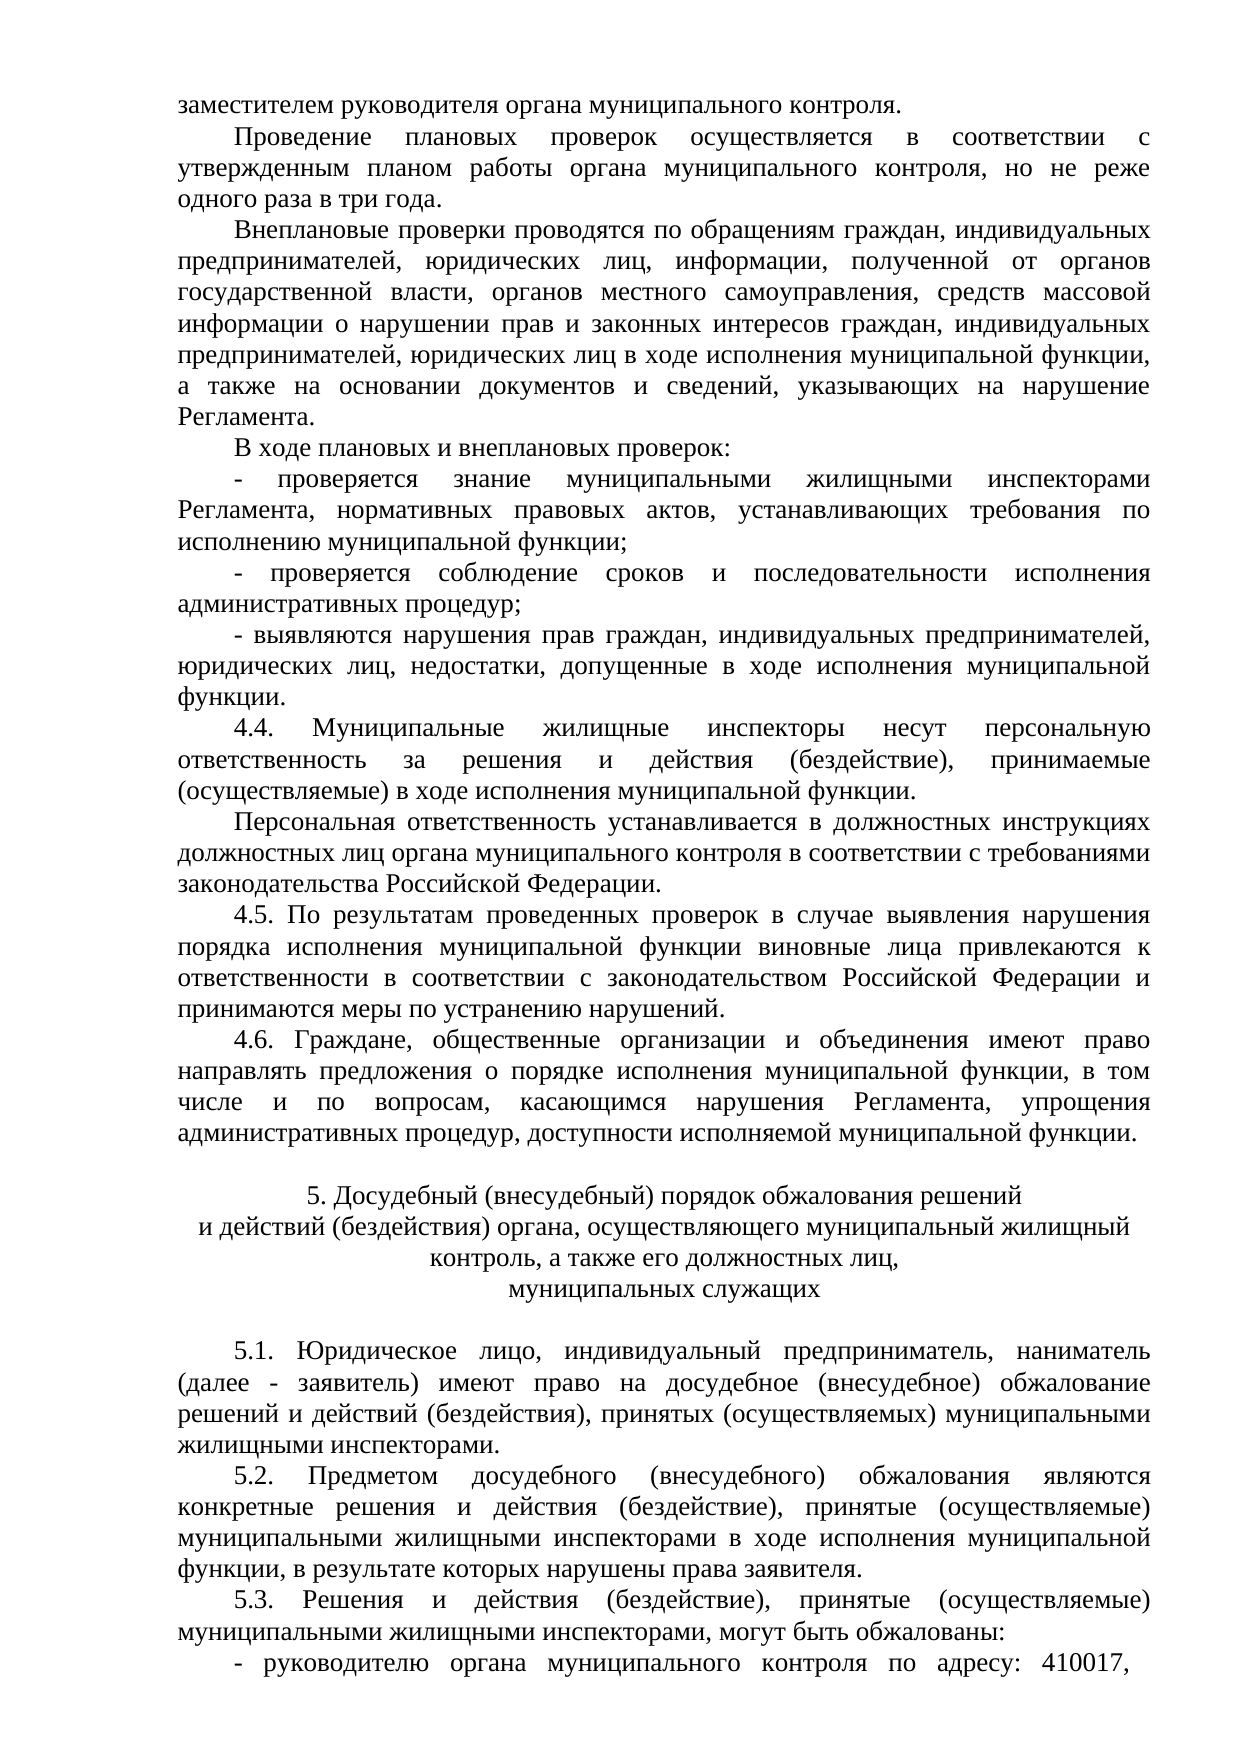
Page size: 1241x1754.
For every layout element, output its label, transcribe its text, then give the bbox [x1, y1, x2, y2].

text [177, 1646, 1152, 1677]
text Персональная ответственность устанавливается в должностных инструкциях должностных лиц органа муниципального контроля в соответствии с требованиями законодательства Российской Федерации. [177, 805, 1152, 898]
text муниципальных служащих [177, 1272, 1152, 1303]
text В ходе плановых и внеплановых проверок: [177, 431, 1152, 462]
text Проведение плановых проверок осуществляется в соответствии с утвержденным планом работы органа муниципального контроля, но не реже одного раза в три года. [177, 120, 1152, 213]
text - проверяется соблюдение сроков и последовательности исполнения административных процедур; [177, 556, 1152, 618]
text - выявляются нарушения прав граждан, индивидуальных предпринимателей, юридических лиц, недостатки, допущенные в ходе исполнения муниципальной функции. [177, 618, 1152, 712]
text - проверяется знание муниципальными жилищными инспекторами Регламента, нормативных правовых актов, устанавливающих требования по исполнению муниципальной функции; [177, 462, 1152, 556]
text 5.3. Решения и действия (бездействие), принятые (осуществляемые) муниципальными жилищными инспекторами, могут быть обжалованы: [177, 1584, 1152, 1646]
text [177, 89, 1152, 120]
text Внеплановые проверки проводятся по обращениям граждан, индивидуальных предпринимателей, юридических лиц, информации, полученной от органов государственной власти, органов местного самоуправления, средств массовой информации о нарушении прав и законных интересов граждан, индивидуальных предпринимателей, юридических лиц в ходе исполнения муниципальной функции, а также на основании документов и сведений, указывающих на нарушение Регламента. [177, 213, 1152, 431]
text 5. Досудебный (внесудебный) порядок обжалования решений [177, 1179, 1152, 1210]
text и действий (бездействия) органа, осуществляющего муниципальный жилищный контроль, а также его должностных лиц, [177, 1210, 1152, 1272]
text 5.1. Юридическое лицо, индивидуальный предприниматель, наниматель (далее - заявитель) имеют право на досудебное (внесудебное) обжалование решений и действий (бездействия), принятых (осуществляемых) муниципальными жилищными инспекторами. [177, 1334, 1152, 1459]
text 4.6. Граждане, общественные организации и объединения имеют право направлять предложения о порядке исполнения муниципальной функции, в том числе и по вопросам, касающимся нарушения Регламента, упрощения административных процедур, доступности исполняемой муниципальной функции. [177, 1023, 1152, 1148]
text 4.4. Муниципальные жилищные инспекторы несут персональную ответственность за решения и действия (бездействие), принимаемые (осуществляемые) в ходе исполнения муниципальной функции. [177, 712, 1152, 805]
text 4.5. По результатам проведенных проверок в случае выявления нарушения порядка исполнения муниципальной функции виновные лица привлекаются к ответственности в соответствии с законодательством Российской Федерации и принимаются меры по устранению нарушений. [177, 898, 1152, 1023]
text 5.2. Предметом досудебного (внесудебного) обжалования являются конкретные решения и действия (бездействие), принятые (осуществляемые) муниципальными жилищными инспекторами в ходе исполнения муниципальной функции, в результате которых нарушены права заявителя. [177, 1459, 1152, 1584]
